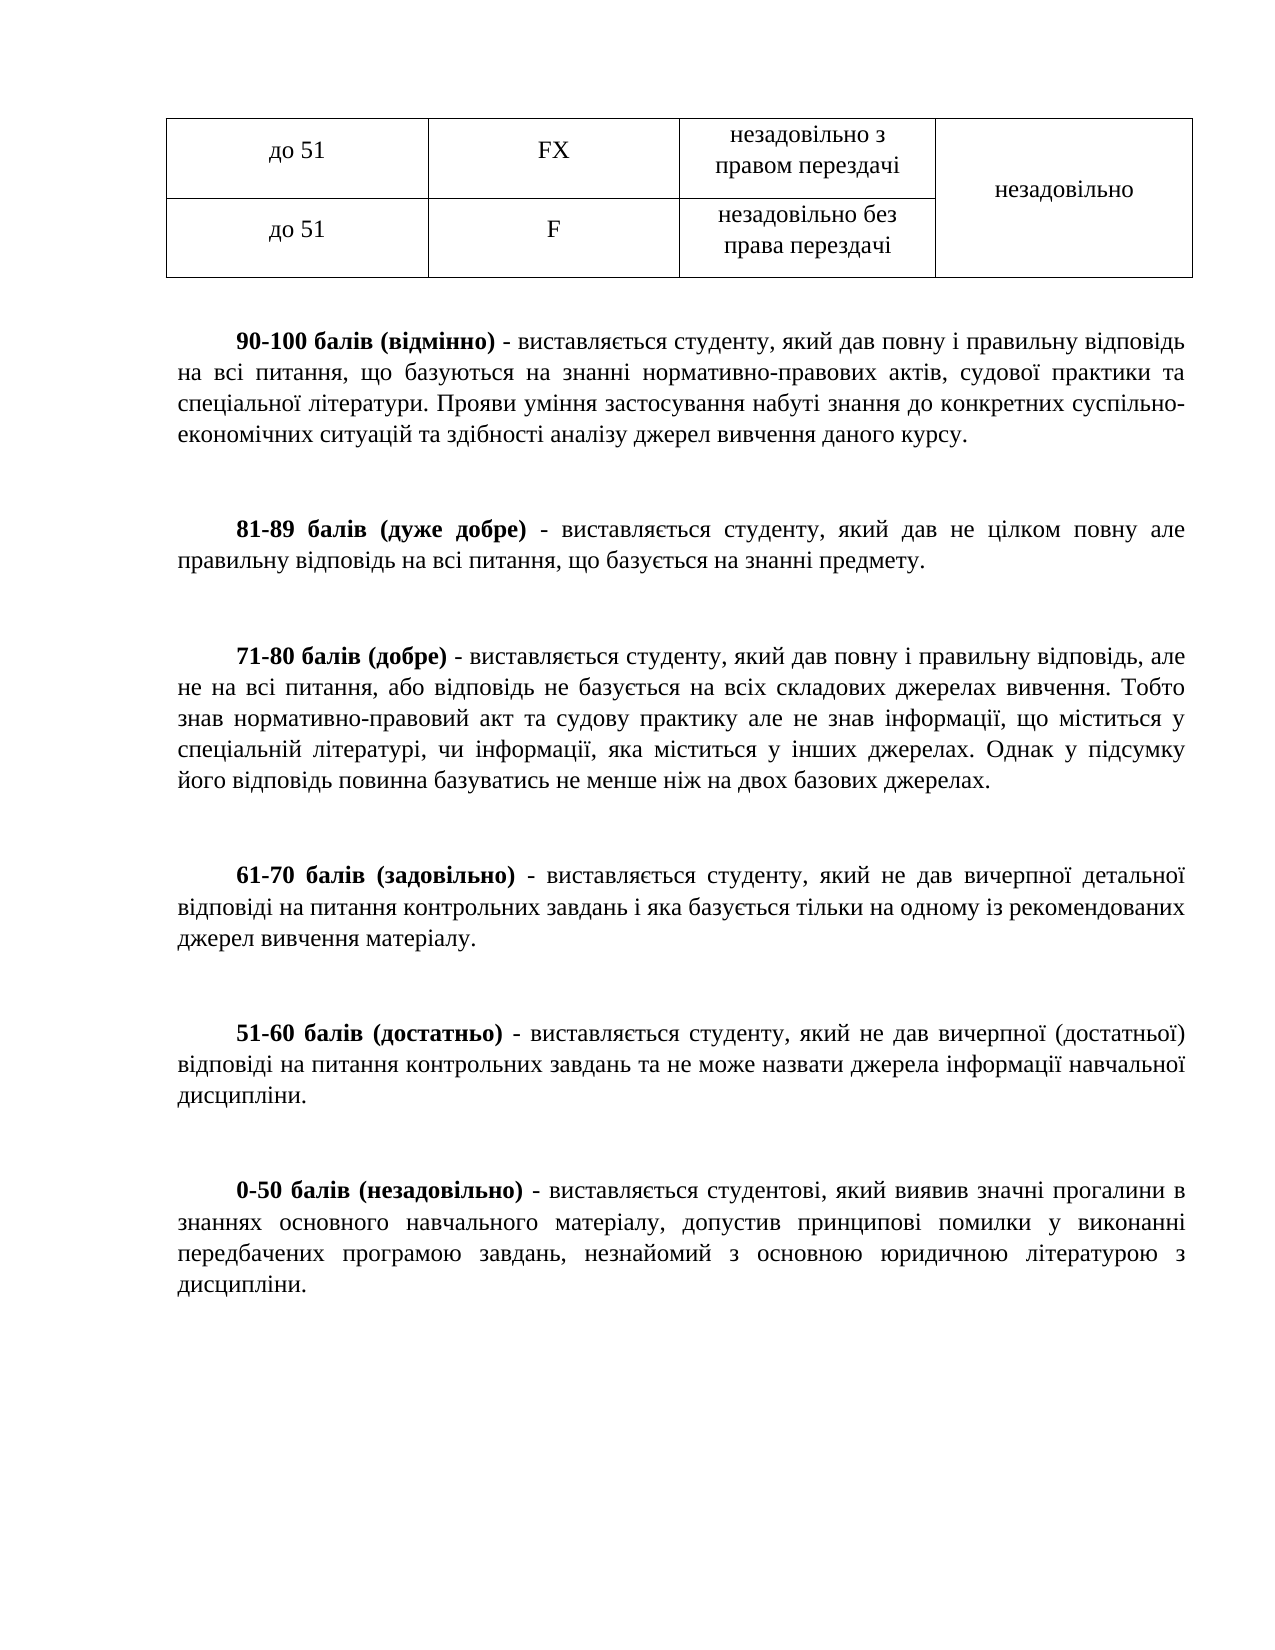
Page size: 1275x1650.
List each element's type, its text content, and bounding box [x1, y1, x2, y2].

text 0-50 балів (незадовільно) - виставляється студентові, який виявив значні прогалини в знаннях основного навчального матеріалу, допустив принципові помилки у виконанні передбачених програмою завдань, незнайомий з основною юридичною літературою з дисципліни. [177, 1176, 1186, 1297]
table_cell до 51 [167, 119, 428, 198]
text 51-60 балів (достатньо) - виставляється студенту, який не дав вичерпної (достатньої) відповіді на питання контрольних завдань та не може назвати джерела інформації навчальної дисципліни. [177, 1018, 1186, 1109]
table_cell незадовільно без права перездачі [680, 199, 935, 277]
text 81-89 балів (дуже добре) - виставляється студенту, який дав не цілком повну але правильну відповідь на всі питання, що базується на знанні предмету. [177, 514, 1186, 574]
table_cell до 51 [167, 199, 428, 277]
text 71-80 балів (добре) - виставляється студенту, який дав повну і правильну відповідь, але не на всі питання, або відповідь не базується на всіх складових джерелах вивчення. Тобто знав нормативно-правовий акт та судову практику але не знав інформації, що міститься у спеціальній літературі, чи інформації, яка міститься у інших джерелах. Однак у підсумку його відповідь повинна базуватись не менше ніж на двох базових джерелах. [177, 641, 1186, 794]
table_cell F [429, 199, 679, 277]
table_cell незадовільно [936, 119, 1192, 277]
table_cell незадовільно з правом перездачі [680, 119, 935, 198]
text 61-70 балів (задовільно) - виставляється студенту, який не дав вичерпної детальної відповіді на питання контрольних завдань і яка базується тільки на одному із рекомендованих джерел вивчення матеріалу. [177, 861, 1186, 951]
table_cell FX [429, 119, 679, 198]
text 90-100 балів (відмінно) - виставляється студенту, який дав повну і правильну відповідь на всі питання, що базуються на знанні нормативно-правових актів, судової практики та спеціальної літератури. Прояви уміння застосування набуті знання до конкретних суспільно-економічних ситуацій та здібності аналізу джерел вивчення даного курсу. [177, 326, 1186, 448]
